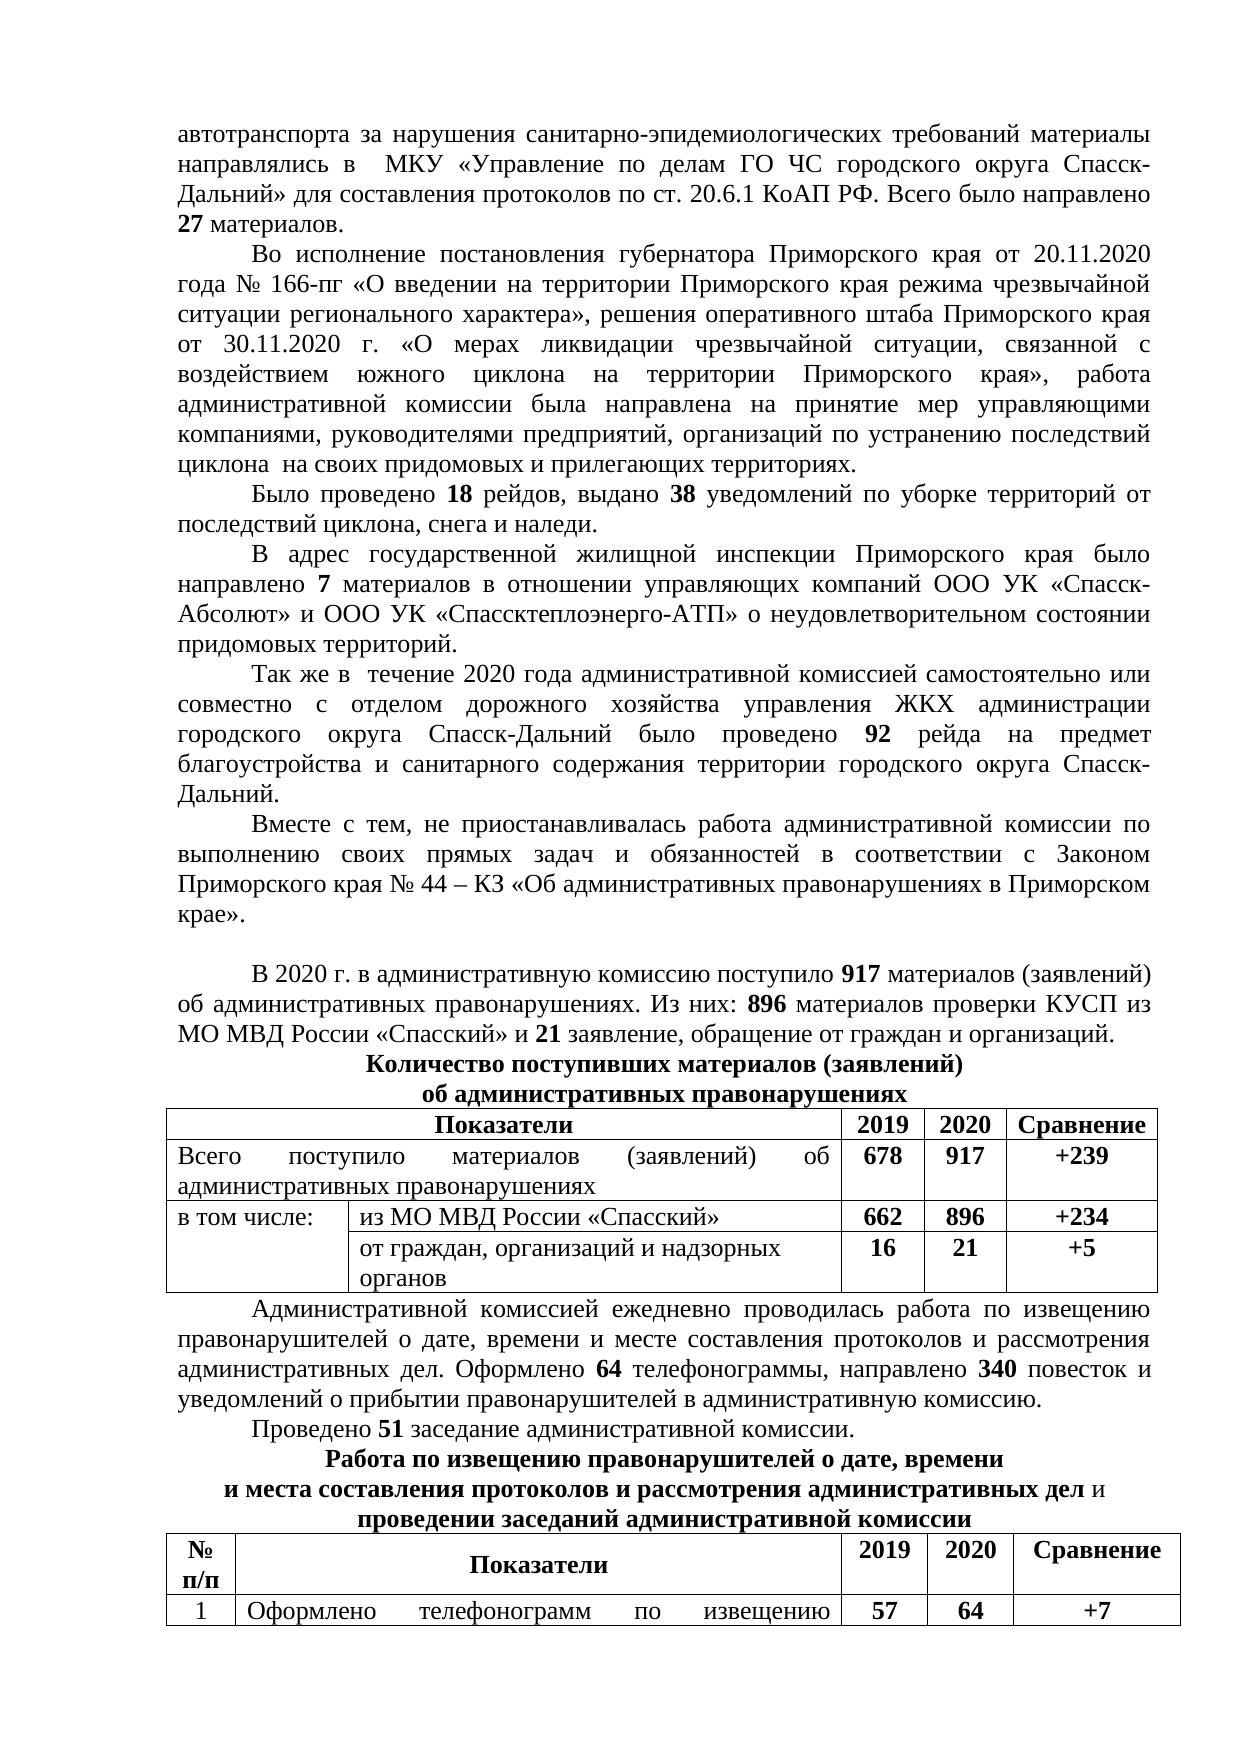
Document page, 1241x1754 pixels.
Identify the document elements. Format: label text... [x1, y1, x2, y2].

text Проведено 51 заседание административной комиссии. [177, 1413, 1152, 1443]
table_cell +239 [1007, 1140, 1157, 1200]
text об административных правонарушениях [177, 1078, 1152, 1108]
text Так же в течение 2020 года административной комиссией самостоятельно или совместно с отделом дорожного хозяйства управления ЖКХ администрации городского округа Спасск-Дальний было проведено 92 рейда на предмет благоустройства и санитарного содержания территории городского округа Спасск-Дальний. [177, 658, 1152, 808]
text Работа по извещению правонарушителей о дате, времени [177, 1443, 1152, 1473]
table_cell +234 [1007, 1201, 1157, 1231]
text Административной комиссией ежедневно проводилась работа по извещению правонарушителей о дате, времени и месте составления протоколов и рассмотрения административных дел. Оформлено 64 телефонограммы, направлено 340 повесток и уведомлений о прибытии правонарушителей в административную комиссию. [177, 1293, 1152, 1413]
table_cell 16 [842, 1232, 924, 1292]
text и места составления протоколов и рассмотрения административных дел и проведении заседаний административной комиссии [177, 1473, 1152, 1533]
table_cell 678 [842, 1140, 924, 1200]
table_cell 917 [925, 1140, 1006, 1200]
table_cell 1 [167, 1595, 235, 1625]
table_cell +5 [1007, 1232, 1157, 1292]
table_header № п/п [167, 1534, 235, 1594]
text В адрес государственной жилищной инспекции Приморского края было направлено 7 материалов в отношении управляющих компаний ООО УК «Спасск-Абсолют» и ООО УК «Спассктеплоэнерго-АТП» о неудовлетворительном состоянии придомовых территорий. [177, 538, 1152, 658]
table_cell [236, 1595, 841, 1625]
table_cell 896 [925, 1201, 1006, 1231]
table_cell +7 [1014, 1595, 1180, 1625]
table_cell в том числе: [167, 1201, 348, 1292]
table_cell 662 [842, 1201, 924, 1231]
table_header Показатели [236, 1534, 841, 1594]
table_header 2019 [842, 1534, 927, 1594]
table_cell из МО МВД России «Спасский» [349, 1201, 841, 1231]
text Во исполнение постановления губернатора Приморского края от 20.11.2020 года № 166-пг «О введении на территории Приморского края режима чрезвычайной ситуации регионального характера», решения оперативного штаба Приморского края от 30.11.2020 г. «О мерах ликвидации чрезвычайной ситуации, связанной с воздействием южного циклона на территории Приморского края», работа административной комиссии была направлена на принятие мер управляющими компаниями, руководителями предприятий, организаций по устранению последствий циклона на своих придомовых и прилегающих территориях. [177, 238, 1152, 478]
table_cell 21 [925, 1232, 1006, 1292]
table_header Сравнение [1007, 1109, 1157, 1139]
table_header 2020 [925, 1109, 1006, 1139]
text Было проведено 18 рейдов, выдано 38 уведомлений по уборке территорий от последствий циклона, снега и наледи. [177, 478, 1152, 538]
table_cell 64 [928, 1595, 1013, 1625]
table_cell Всего поступило материалов (заявлений) об административных правонарушениях [167, 1140, 841, 1200]
table_cell от граждан, организаций и надзорных органов [349, 1232, 841, 1292]
text В 2020 г. в административную комиссию поступило 917 материалов (заявлений) об административных правонарушениях. Из них: 896 материалов проверки КУСП из МО МВД России «Спасский» и 21 заявление, обращение от граждан и организаций. [177, 958, 1152, 1048]
table_header Сравнение [1014, 1534, 1180, 1594]
table_cell 57 [842, 1595, 927, 1625]
text Вместе с тем, не приостанавливалась работа административной комиссии по выполнению своих прямых задач и обязанностей в соответствии с Законом Приморского края № 44 – КЗ «Об административных правонарушениях в Приморском крае». [177, 808, 1152, 928]
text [177, 118, 1152, 238]
text Количество поступивших материалов (заявлений) [177, 1048, 1152, 1078]
table_header Показатели [167, 1109, 841, 1139]
table_header 2020 [928, 1534, 1013, 1594]
table_header 2019 [842, 1109, 924, 1139]
